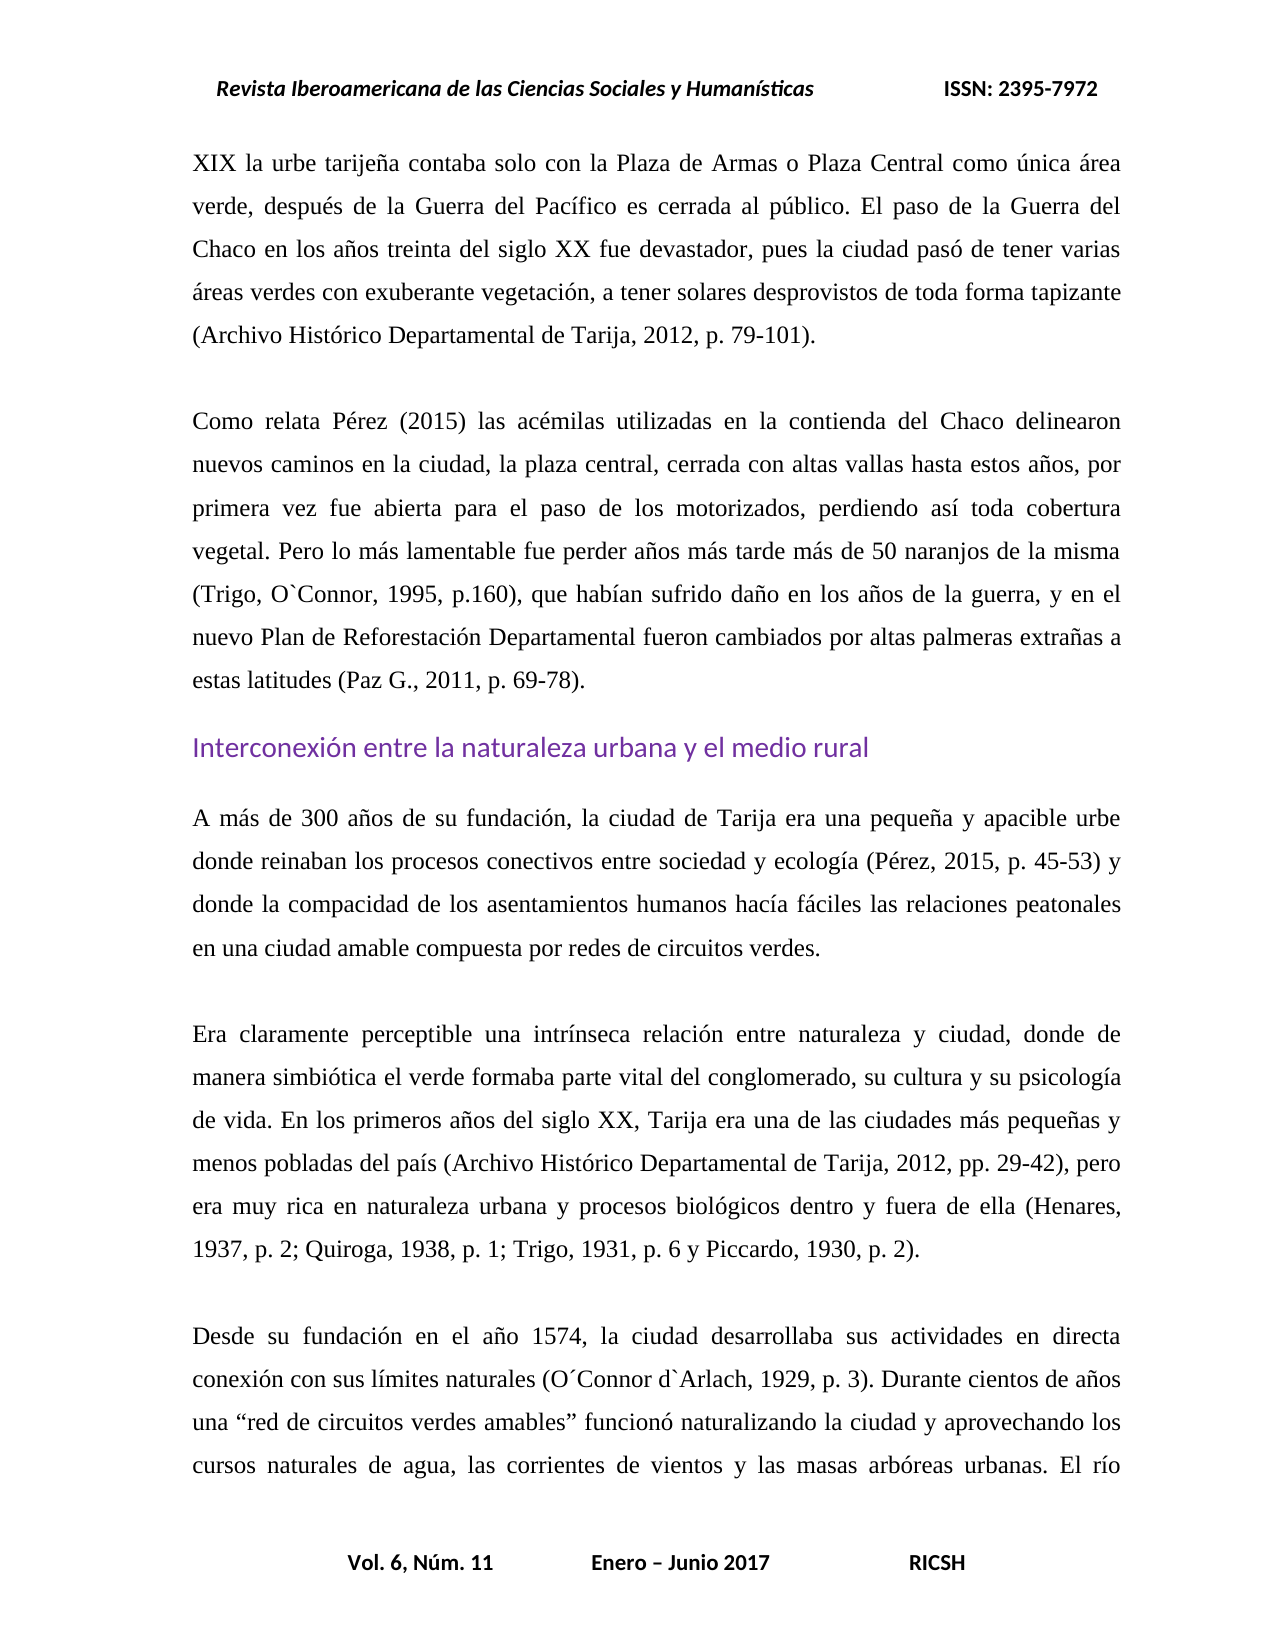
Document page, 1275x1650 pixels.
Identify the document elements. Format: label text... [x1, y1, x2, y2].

text A más de 300 años de su fundación, la ciudad de Tarija era una pequeña y apacible urbe donde reinaban los procesos conectivos entre sociedad y ecología (Pérez, 2015, p. 45-53) y donde la compacidad de los asentamientos humanos hacía fáciles las relaciones peatonales en una ciudad amable compuesta por redes de circuitos verdes. [192, 803, 1122, 961]
text Era claramente perceptible una intrínseca relación entre naturaleza y ciudad, donde de manera simbiótica el verde formaba parte vital del conglomerado, su cultura y su psicología de vida. En los primeros años del siglo XX, Tarija era una de las ciudades más pequeñas y menos pobladas del país (Archivo Histórico Departamental de Tarija, 2012, pp. 29-42), pero era muy rica en naturaleza urbana y procesos biológicos dentro y fuera de ella (Henares, 1937, p. 2; Quiroga, 1938, p. 1; Trigo, 1931, p. 6 y Piccardo, 1930, p. 2). [192, 1019, 1122, 1263]
text Interconexión entre la naturaleza urbana y el medio rural [192, 729, 1122, 765]
text Como relata Pérez (2015) las acémilas utilizadas en la contienda del Chaco delinearon nuevos caminos en la ciudad, la plaza central, cerrada con altas vallas hasta estos años, por primera vez fue abierta para el paso de los motorizados, perdiendo así toda cobertura vegetal. Pero lo más lamentable fue perder años más tarde más de 50 naranjos de la misma (Trigo, O`Connor, 1995, p.160), que habían sufrido daño en los años de la guerra, y en el nuevo Plan de Reforestación Departamental fueron cambiados por altas palmeras extrañas a estas latitudes (Paz G., 2011, p. 69-78). [192, 406, 1122, 694]
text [192, 148, 1122, 349]
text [192, 1321, 1122, 1479]
